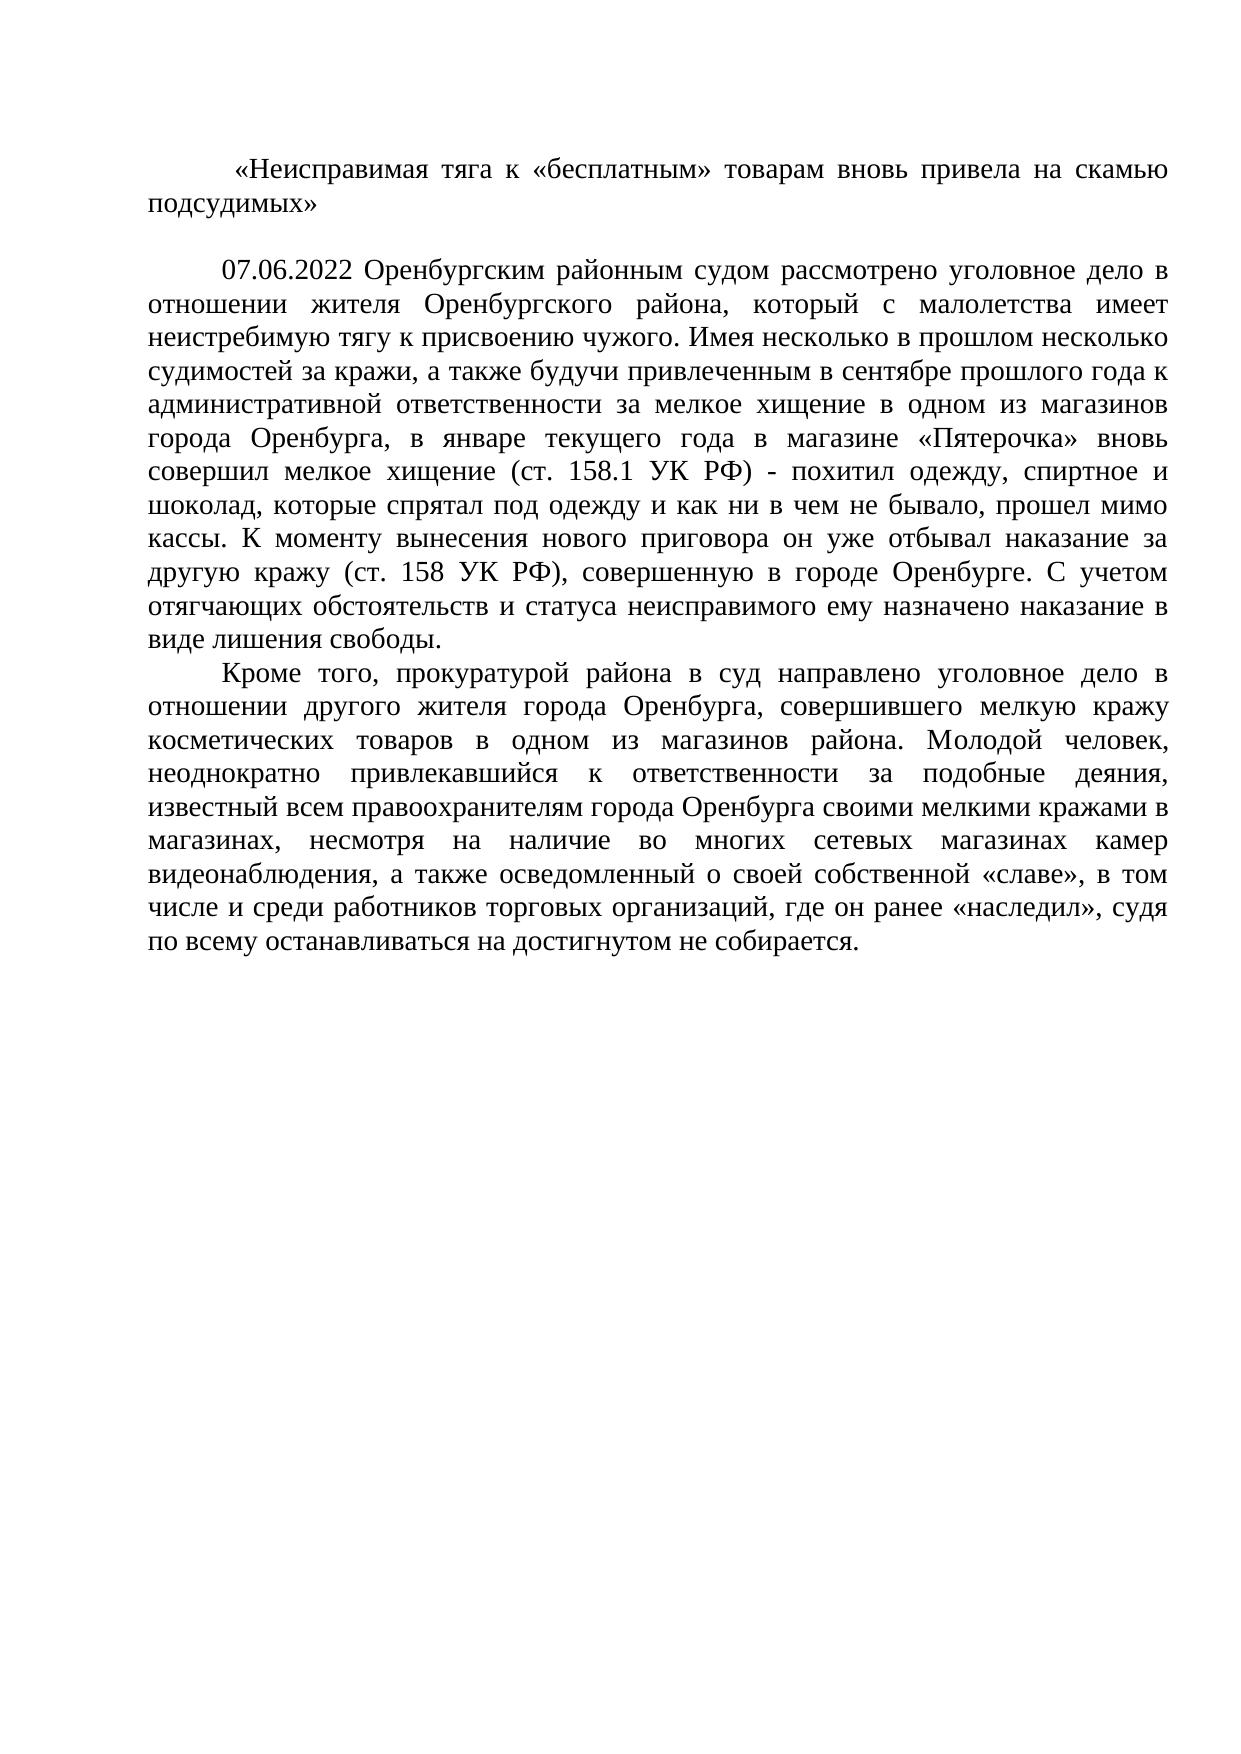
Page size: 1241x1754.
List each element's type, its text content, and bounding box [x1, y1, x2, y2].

text «Неисправимая тяга к «бесплатным» товарам вновь привела на скамью подсудимых» [148, 152, 1169, 219]
text Кроме того, прокуратурой района в суд направлено уголовное дело в отношении другого жителя города Оренбурга, совершившего мелкую кражу косметических товаров в одном из магазинов района. Молодой человек, неоднократно привлекавшийся к ответственности за подобные деяния, известный всем правоохранителям города Оренбурга своими мелкими кражами в магазинах, несмотря на наличие во многих сетевых магазинах камер видеонаблюдения, а также осведомленный о своей собственной «славе», в том числе и среди работников торговых организаций, где он ранее «наследил», судя по всему останавливаться на достигнутом не собирается. [148, 655, 1169, 957]
text 07.06.2022 Оренбургским районным судом рассмотрено уголовное дело в отношении жителя Оренбургского района, который с малолетства имеет неистребимую тягу к присвоению чужого. Имея несколько в прошлом несколько судимостей за кражи, а также будучи привлеченным в сентябре прошлого года к административной ответственности за мелкое хищение в одном из магазинов города Оренбурга, в январе текущего года в магазине «Пятерочка» вновь совершил мелкое хищение (ст. 158.1 УК РФ) - похитил одежду, спиртное и шоколад, которые спрятал под одежду и как ни в чем не бывало, прошел мимо кассы. К моменту вынесения нового приговора он уже отбывал наказание за другую кражу (ст. 158 УК РФ), совершенную в городе Оренбурге. С учетом отягчающих обстоятельств и статуса неисправимого ему назначено наказание в виде лишения свободы. [148, 252, 1169, 655]
